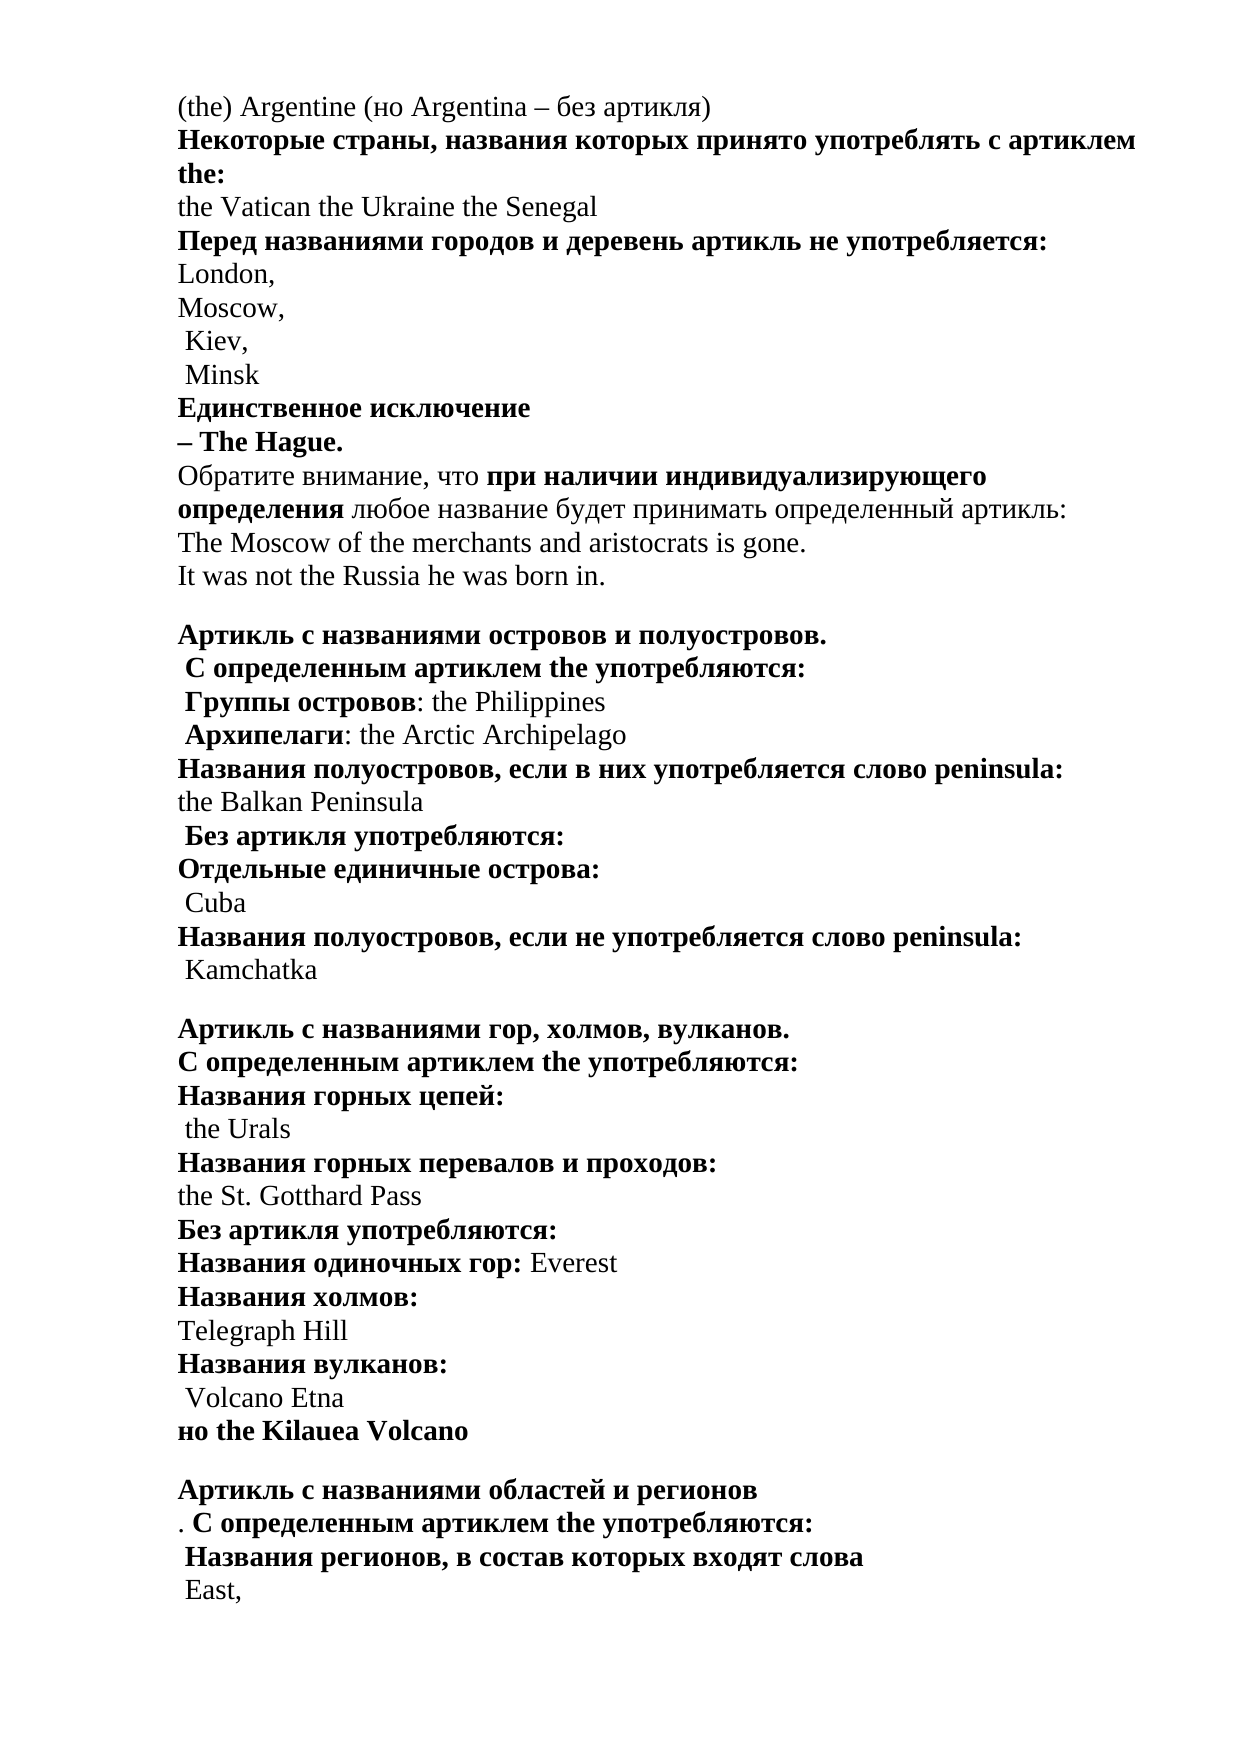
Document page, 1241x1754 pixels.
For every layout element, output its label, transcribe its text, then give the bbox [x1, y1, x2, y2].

text Артикль с названиями островов и полуостровов. C определенным артиклем the употребляются: Группы островов: the Philippines Архипелаги: the Arctic Аrchipelago Названия полуостровов, если в них употребляется слово peninsula: the Balkan Peninsula Без артикля употребляются: Отдельные единичные острова: Cuba Названия полуостровов, если не употребляется слово peninsula: Kamchatka [177, 617, 1152, 986]
text Названия регионов, в состав которых входят слова [177, 1539, 1152, 1572]
text East, [177, 1572, 1152, 1606]
text – The Hague. Обратите внимание, что при наличии индивидуализирующего определения любое название будет принимать определенный артикль: The Moscow of the merchants and aristocrats is gone. [177, 424, 1152, 558]
text Артикль с названиями областей и регионов [177, 1472, 1152, 1505]
text Moscow, [177, 290, 1152, 323]
text Kiev, [177, 323, 1152, 357]
text (the) Argentine (но Argentina – без артикля) Некоторые страны, названия которых принято употреблять с артиклем the: the Vatican the Ukraine the Senegal Перед названиями городов и деревень артикль не употребляется: London, [177, 89, 1152, 290]
text Minsk Единственное исключение [177, 357, 1152, 424]
text It was not the Russia he was born in. [177, 558, 1152, 592]
text Артикль с названиями гор, холмов, вулканов. C определенным артиклем the употребляются: Названия горных цепей: the Urals Названия горных перевалов и проходов: the St. Gotthard Pass Без артикля употребляются: Названия одиночных гор: Everest Названия холмов: Telegraph Hill Названия вулканов: Volcano Etna но the Kilauea Volcano [177, 1011, 1152, 1447]
text . C определенным артиклем the употребляются: [177, 1505, 1152, 1539]
